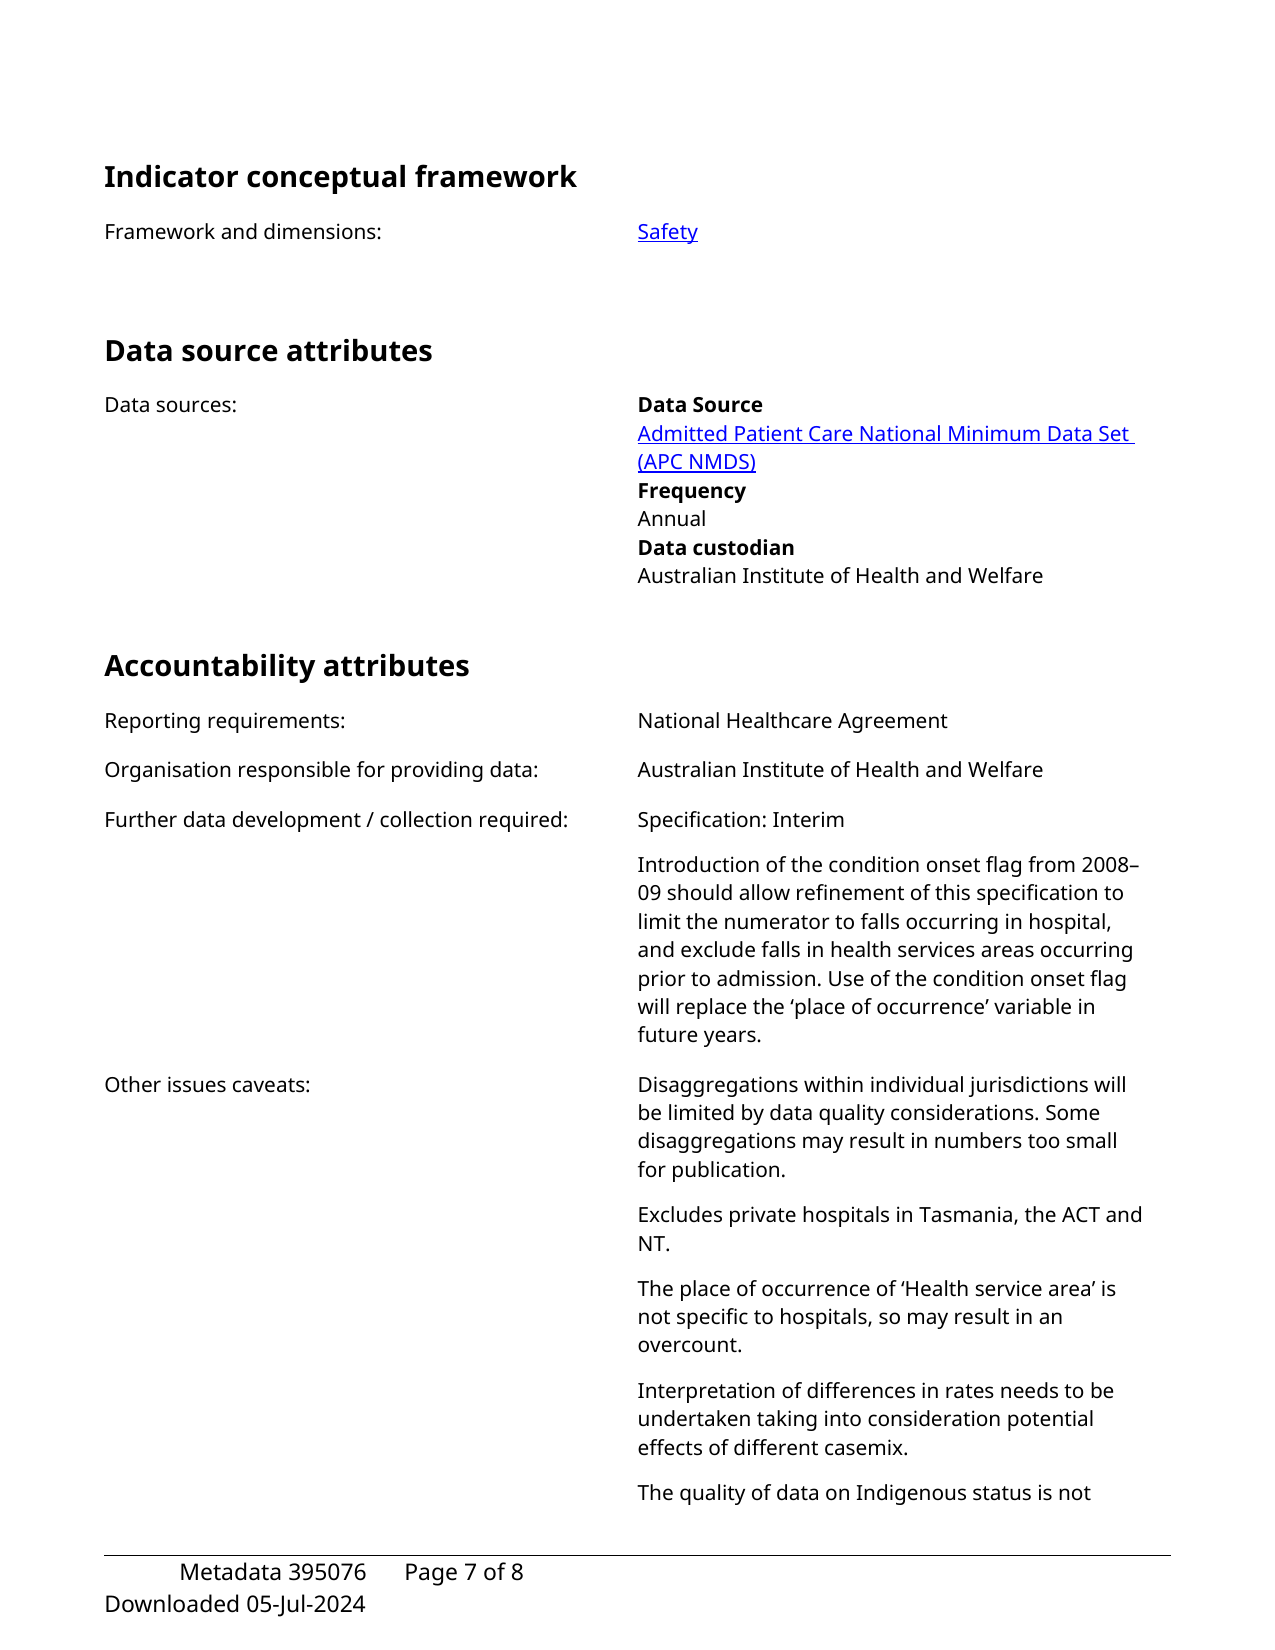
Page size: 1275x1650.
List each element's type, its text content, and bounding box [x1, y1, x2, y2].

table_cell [626, 1059, 1159, 1517]
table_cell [93, 1059, 626, 1517]
table_cell Organisation responsible for providing data: [93, 745, 626, 794]
table_cell National Healthcare Agreement [626, 696, 1159, 745]
table_cell Data source attributes [93, 284, 1159, 380]
table_cell Reporting requirements: [93, 696, 626, 745]
table_cell Data sources: [93, 380, 626, 600]
table_cell Accountability attributes [93, 600, 1159, 696]
table_cell Further data development / collection required: [93, 794, 626, 1059]
table_cell Framework and dimensions: [93, 206, 626, 284]
table_cell Specification: Interim Introduction of the condition onset flag from 2008–09 should allow refinement of this specification to limit the numerator to falls occurring in hospital, and exclude falls in health services areas occurring prior to admission. Use of the condition onset flag will replace the ‘place of occurrence’ variable in future years. [626, 794, 1159, 1059]
table_cell Indicator conceptual framework [93, 110, 1159, 206]
table_cell Data Source Admitted Patient Care National Minimum Data Set (APC NMDS) Frequency Annual Data custodian Australian Institute of Health and Welfare [626, 380, 1159, 600]
table_cell Australian Institute of Health and Welfare [626, 745, 1159, 794]
table_cell Safety [626, 206, 1159, 284]
